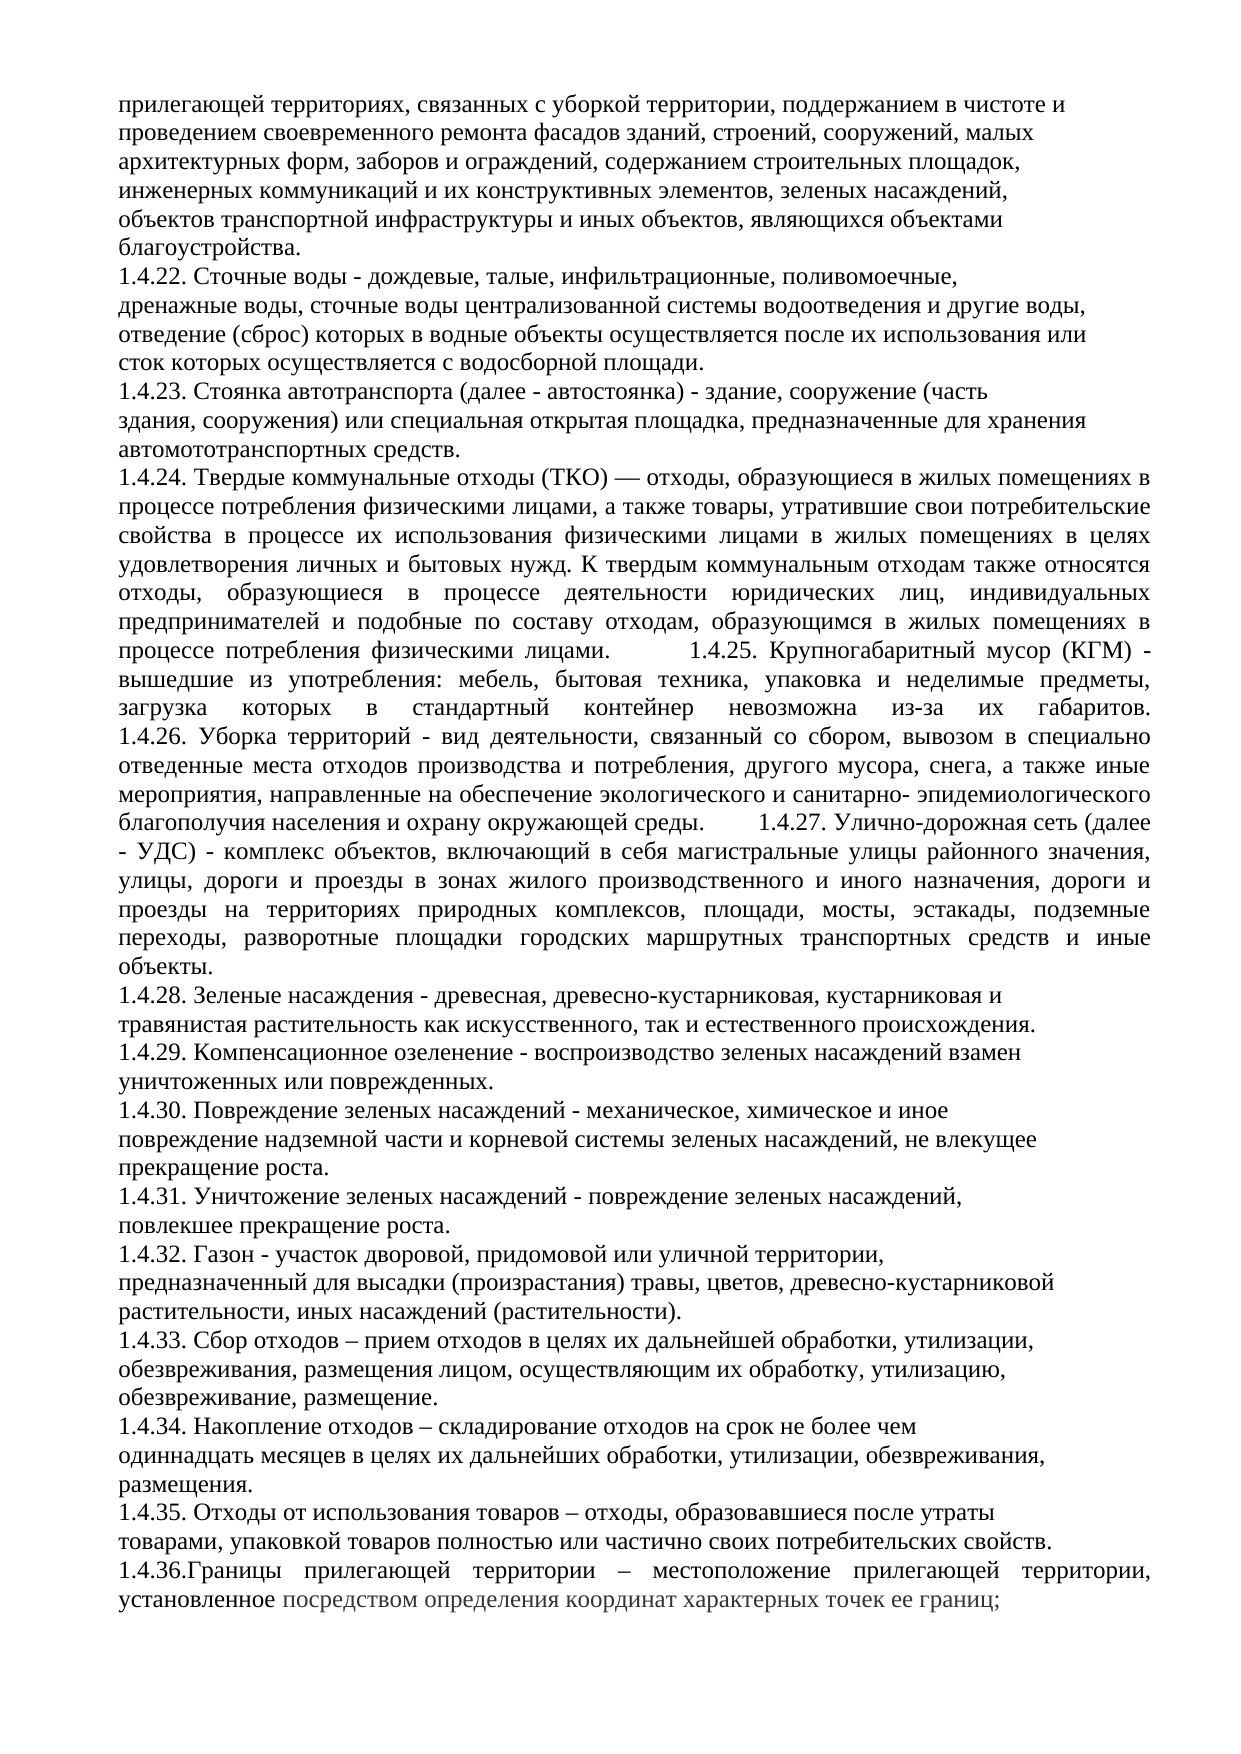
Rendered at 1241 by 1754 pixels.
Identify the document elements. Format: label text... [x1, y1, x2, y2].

text прекращение роста. [118, 1152, 1152, 1181]
text 1.4.22. Сточные воды - дождевые, талые, инфильтрационные, поливомоечные, [118, 261, 1152, 290]
text 1.4.30. Повреждение зеленых насаждений - механическое, химическое и иное [118, 1095, 1152, 1124]
text 1.4.28. Зеленые насаждения - древесная, древесно-кустарниковая, кустарниковая и [118, 980, 1152, 1009]
text обезвреживания, размещения лицом, осуществляющим их обработку, утилизацию, [118, 1354, 1152, 1382]
text архитектурных форм, заборов и ограждений, содержанием строительных площадок, [118, 146, 1152, 175]
text 1.4.23. Стоянка автотранспорта (далее - автостоянка) - здание, сооружение (часть [118, 376, 1152, 405]
text травянистая растительность как искусственного, так и естественного происхождения. [118, 1009, 1152, 1037]
text 1.4.33. Сбор отходов – прием отходов в целях их дальнейшей обработки, утилизации, [118, 1325, 1152, 1354]
text проведением своевременного ремонта фасадов зданий, строений, сооружений, малых [118, 117, 1152, 146]
text 1.4.34. Накопление отходов – складирование отходов на срок не более чем [118, 1411, 1152, 1440]
text инженерных коммуникаций и их конструктивных элементов, зеленых насаждений, [118, 175, 1152, 204]
text прилегающей территориях, связанных с уборкой территории, поддержанием в чистоте и [118, 89, 1152, 117]
text растительности, иных насаждений (растительности). [118, 1296, 1152, 1325]
text 1.4.35. Отходы от использования товаров – отходы, образовавшиеся после утраты [118, 1497, 1152, 1526]
text сток которых осуществляется с водосборной площади. [118, 347, 1152, 376]
text размещения. [118, 1469, 1152, 1497]
text 1.4.24. Твердые коммунальные отходы (ТКО) — отходы, образующиеся в жилых помещениях в процессе потребления физическими лицами, а также товары, утратившие свои потребительские свойства в процессе их использования физическими лицами в жилых помещениях в целях удовлетворения личных и бытовых нужд. К твердым коммунальным отходам также относятся отходы, образующиеся в процессе деятельности юридических лиц, индивидуальных предпринимателей и подобные по составу отходам, образующимся в жилых помещениях в процессе потребления физическими лицами. 1.4.25. Крупногабаритный мусор (КГМ) - вышедшие из употребления: мебель, бытовая техника, упаковка и неделимые предметы, загрузка которых в стандартный контейнер невозможна из-за их габаритов. 1.4.26. Уборка территорий - вид деятельности, связанный со сбором, вывозом в специально отведенные места отходов производства и потребления, другого мусора, снега, а также иные мероприятия, направленные на обеспечение экологического и санитарно- эпидемиологического благополучия населения и охрану окружающей среды. 1.4.27. Улично-дорожная сеть (далее - УДС) - комплекс объектов, включающий в себя магистральные улицы районного значения, улицы, дороги и проезды в зонах жилого производственного и иного назначения, дороги и проезды на территориях природных комплексов, площади, мосты, эстакады, подземные переходы, разворотные площадки городских маршрутных транспортных средств и иные объекты. [118, 462, 1152, 980]
text дренажные воды, сточные воды централизованной системы водоотведения и другие воды, [118, 290, 1152, 319]
text обезвреживание, размещение. [118, 1382, 1152, 1411]
text 1.4.36.Границы прилегающей территории – местоположение прилегающей территории, установленное посредством определения координат характерных точек ее границ; [118, 1555, 1152, 1612]
text повреждение надземной части и корневой системы зеленых насаждений, не влекущее [118, 1124, 1152, 1152]
text повлекшее прекращение роста. [118, 1210, 1152, 1239]
text предназначенный для высадки (произрастания) травы, цветов, древесно-кустарниковой [118, 1267, 1152, 1296]
text 1.4.29. Компенсационное озеленение - воспроизводство зеленых насаждений взамен [118, 1037, 1152, 1066]
text здания, сооружения) или специальная открытая площадка, предназначенные для хранения [118, 405, 1152, 434]
text уничтоженных или поврежденных. [118, 1066, 1152, 1095]
text одиннадцать месяцев в целях их дальнейших обработки, утилизации, обезвреживания, [118, 1440, 1152, 1469]
text благоустройства. [118, 232, 1152, 261]
text автомототранспортных средств. [118, 434, 1152, 462]
text отведение (сброс) которых в водные объекты осуществляется после их использования или [118, 319, 1152, 347]
text объектов транспортной инфраструктуры и иных объектов, являющихся объектами [118, 204, 1152, 232]
text 1.4.32. Газон - участок дворовой, придомовой или уличной территории, [118, 1239, 1152, 1267]
text 1.4.31. Уничтожение зеленых насаждений - повреждение зеленых насаждений, [118, 1181, 1152, 1210]
text товарами, упаковкой товаров полностью или частично своих потребительских свойств. [118, 1526, 1152, 1555]
